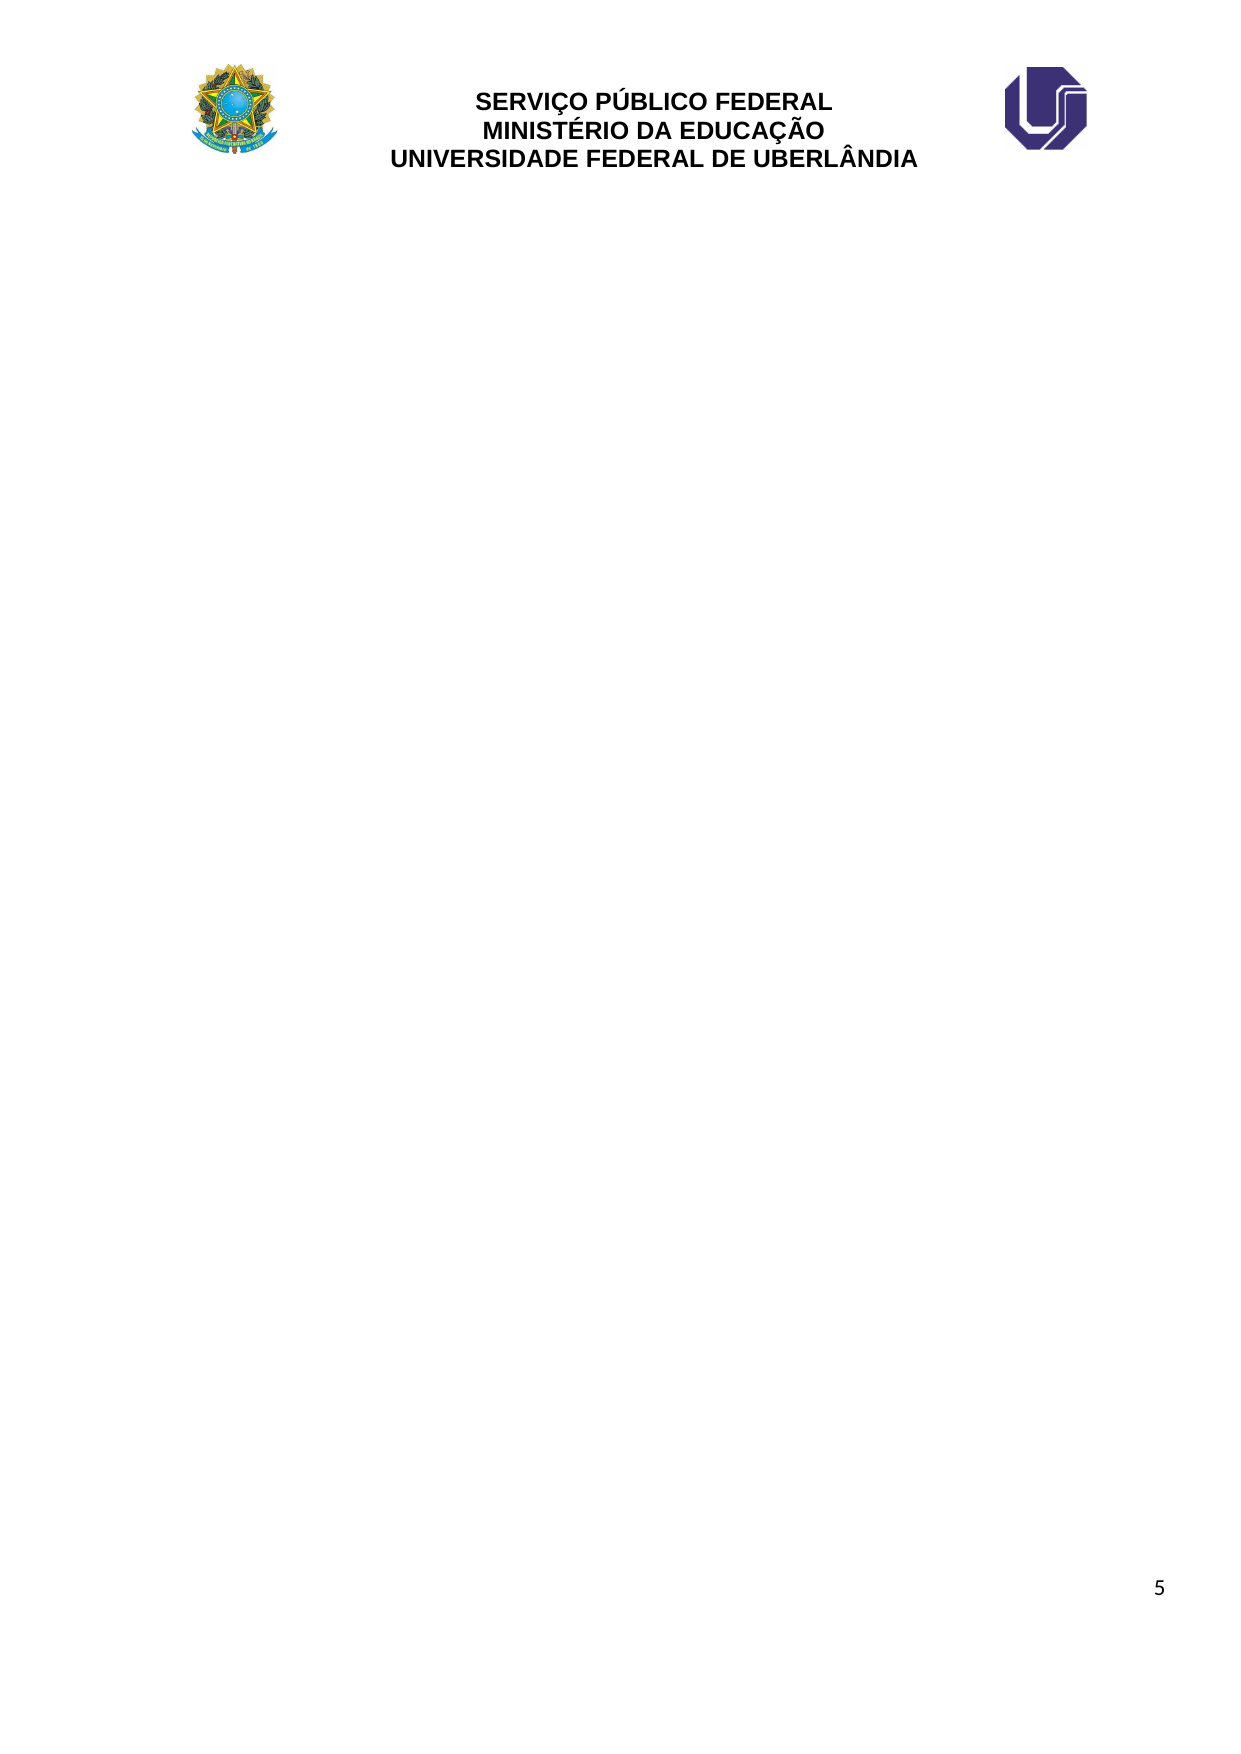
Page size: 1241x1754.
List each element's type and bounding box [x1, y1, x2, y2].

picture [1005, 67, 1088, 151]
picture [191, 64, 278, 154]
